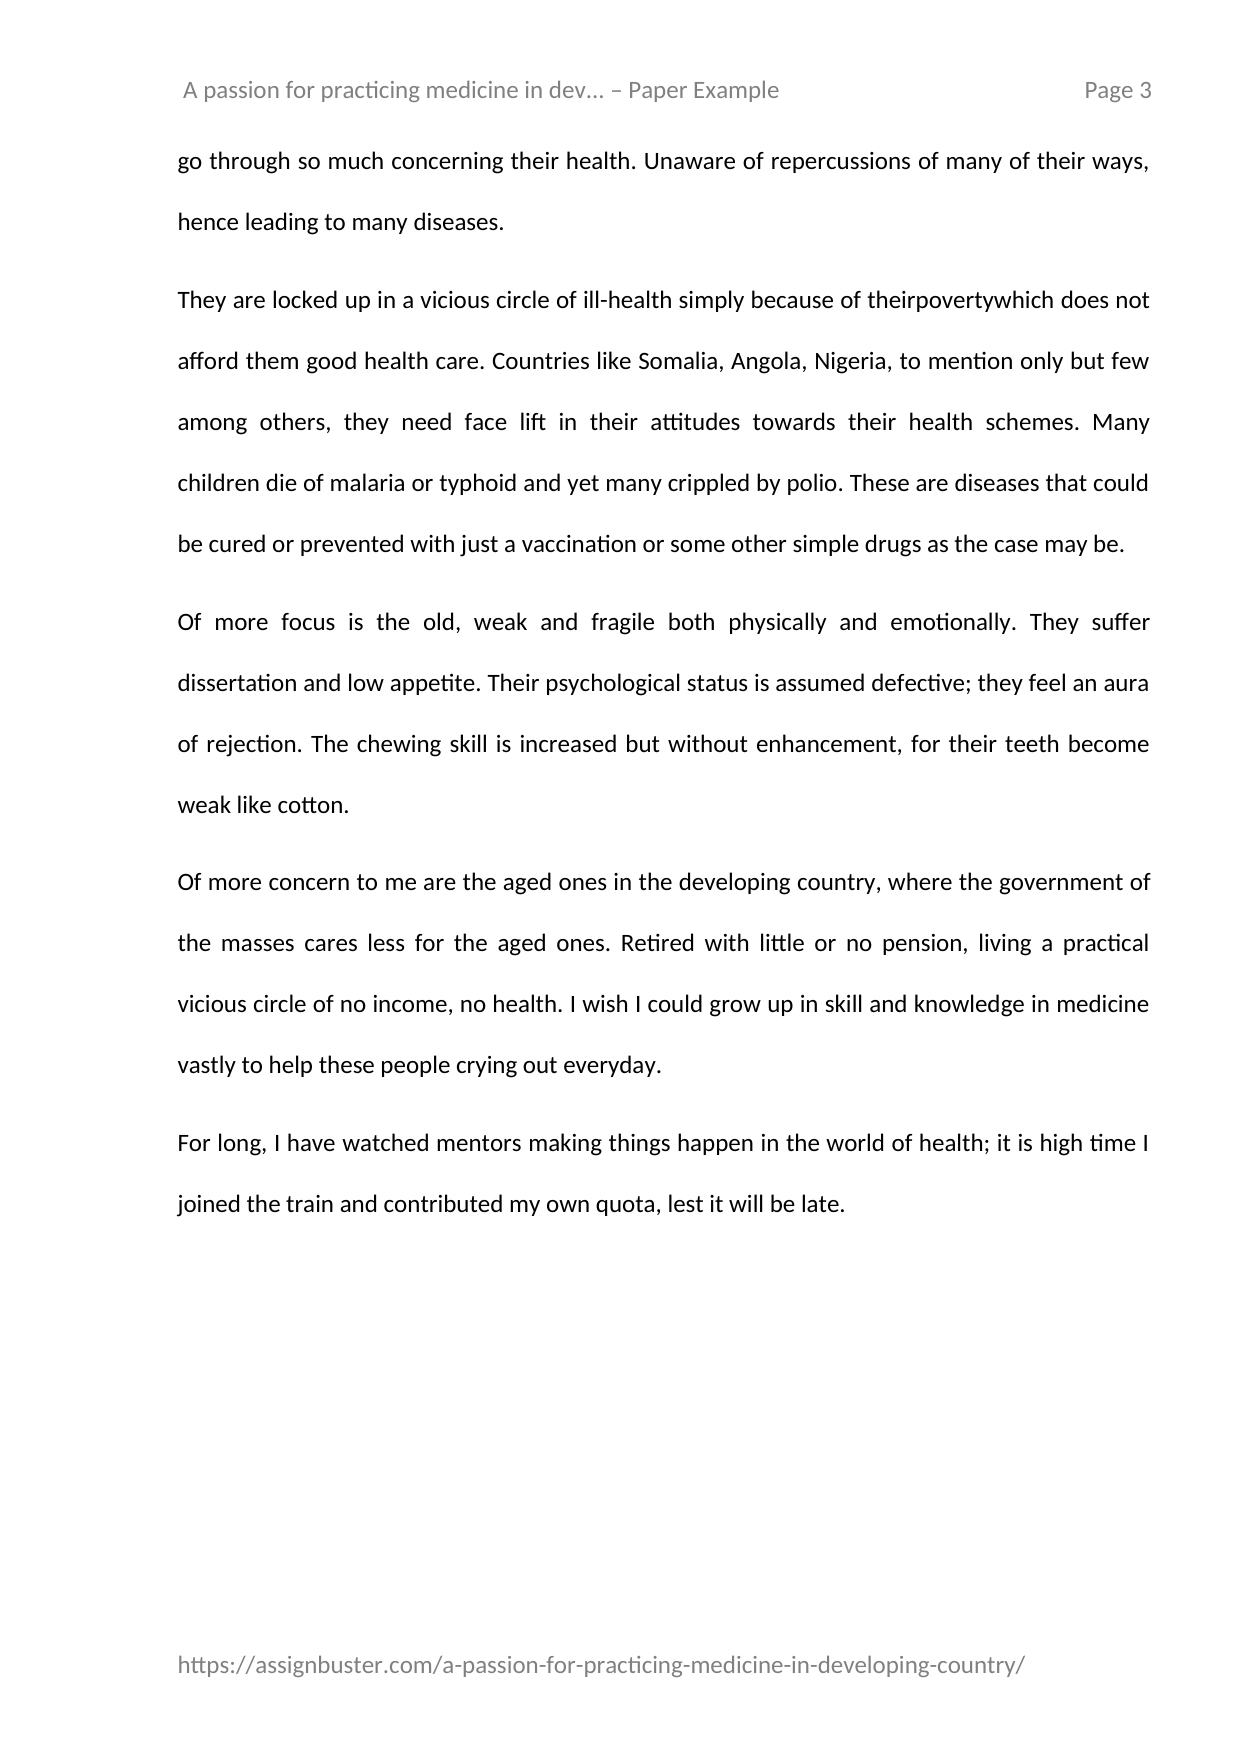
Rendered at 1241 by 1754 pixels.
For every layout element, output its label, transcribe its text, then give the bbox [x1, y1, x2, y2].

text Of more concern to me are the aged ones in the developing country, where the government of the masses cares less for the aged ones. Retired with little or no pension, living a practical vicious circle of no income, no health. I wish I could grow up in skill and knowledge in medicine vastly to help these people crying out everyday. [177, 866, 1152, 1080]
text For long, I have watched mentors making things happen in the world of health; it is high time I joined the train and contributed my own quota, lest it will be late. [177, 1127, 1152, 1219]
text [177, 145, 1152, 237]
text They are locked up in a vicious circle of ill-health simply because of theirpovertywhich does not afford them good health care. Countries like Somalia, Angola, Nigeria, to mention only but few among others, they need face lift in their attitudes towards their health schemes. Many children die of malaria or typhoid and yet many crippled by polio. These are diseases that could be cured or prevented with just a vaccination or some other simple drugs as the case may be. [177, 284, 1152, 558]
text Of more focus is the old, weak and fragile both physically and emotionally. They suffer dissertation and low appetite. Their psychological status is assumed defective; they feel an aura of rejection. The chewing skill is increased but without enhancement, for their teeth become weak like cotton. [177, 606, 1152, 819]
